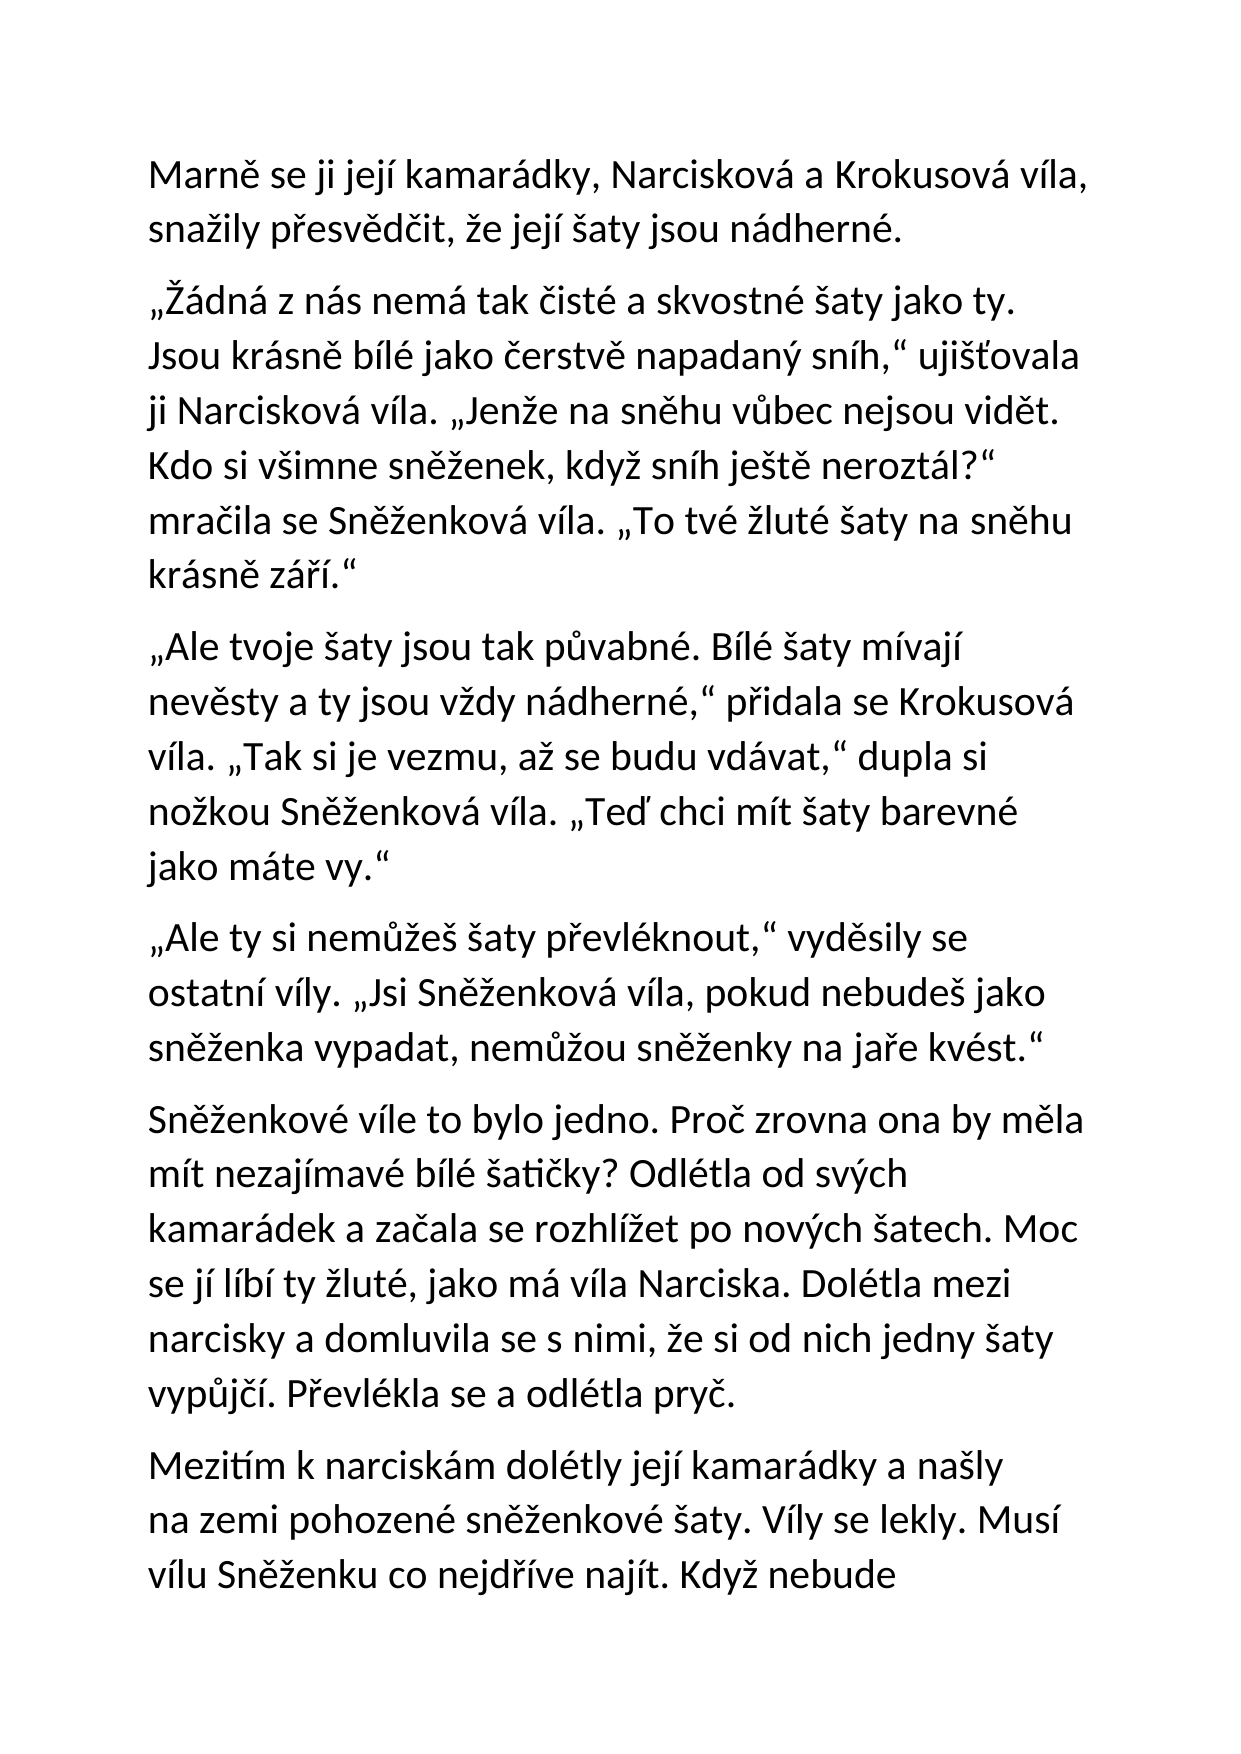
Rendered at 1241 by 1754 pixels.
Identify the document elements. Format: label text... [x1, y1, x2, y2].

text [148, 1439, 1093, 1599]
text „Ale tvoje šaty jsou tak půvabné. Bílé šaty mívají nevěsty a ty jsou vždy nádherné,“ přidala se Krokusová víla. „Tak si je vezmu, až se budu vdávat,“ dupla si nožkou Sněženková víla. „Teď chci mít šaty barevné jako máte vy.“ [148, 620, 1093, 891]
text „Ale ty si nemůžeš šaty převléknout,“ vyděsily se ostatní víly. „Jsi Sněženková víla, pokud nebudeš jako sněženka vypadat, nemůžou sněženky na jaře kvést.“ [148, 911, 1093, 1072]
text „Žádná z nás nemá tak čisté a skvostné šaty jako ty. Jsou krásně bílé jako čerstvě napadaný sníh,“ ujišťovala ji Narcisková víla. „Jenže na sněhu vůbec nejsou vidět. Kdo si všimne sněženek, když sníh ještě neroztál?“ mračila se Sněženková víla. „To tvé žluté šaty na sněhu krásně září.“ [148, 274, 1093, 599]
text Marně se ji její kamarádky, Narcisková a Krokusová víla, snažily přesvědčit, že její šaty jsou nádherné. [148, 148, 1093, 253]
text Sněženkové víle to bylo jedno. Proč zrovna ona by měla mít nezajímavé bílé šatičky? Odlétla od svých kamarádek a začala se rozhlížet po nových šatech. Moc se jí líbí ty žluté, jako má víla Narciska. Dolétla mezi narcisky a domluvila se s nimi, že si od nich jedny šaty vypůjčí. Převlékla se a odlétla pryč. [148, 1093, 1093, 1418]
